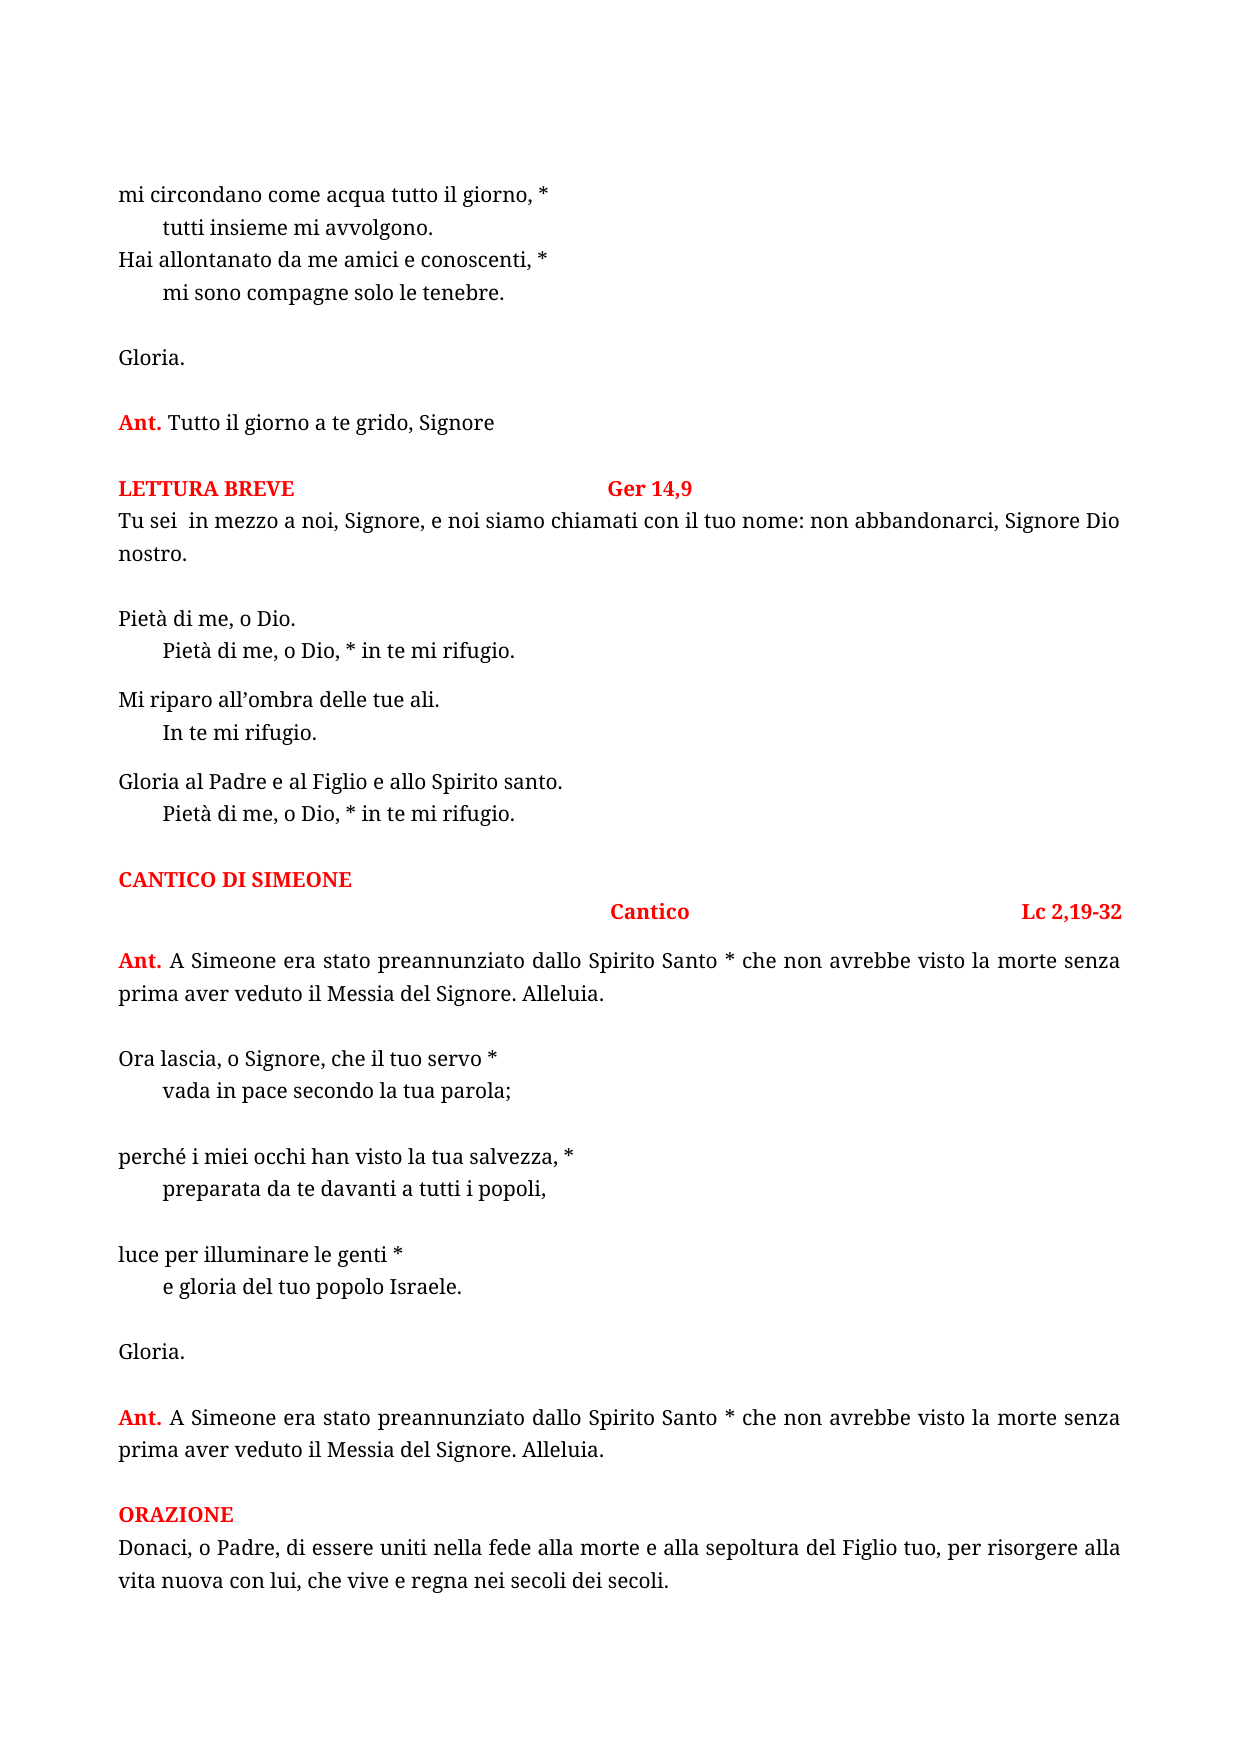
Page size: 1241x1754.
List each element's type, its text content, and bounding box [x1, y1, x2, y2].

text tutti insieme mi avvolgono. [118, 213, 1122, 241]
text Ant. A Simeone era stato preannunziato dallo Spirito Santo * che non avrebbe visto la morte senza prima aver veduto il Messia del Signore. Alleluia. [118, 1403, 1122, 1464]
text CANTICO DI SIMEONE [118, 865, 1122, 893]
text Mi riparo all’ombra delle tue ali. [118, 686, 1122, 714]
text Ora lascia, o Signore, che il tuo servo * [118, 1044, 1122, 1072]
text Hai allontanato da me amici e conoscenti, * [118, 245, 1122, 274]
text mi sono compagne solo le tenebre. [118, 278, 1122, 306]
text LETTURA BREVE Ger 14,9 [118, 474, 1122, 502]
text e gloria del tuo popolo Israele. [118, 1272, 1122, 1301]
text ORAZIONE [118, 1501, 1122, 1529]
text mi circondano come acqua tutto il giorno, * [118, 180, 1122, 209]
text Pietà di me, o Dio. [118, 604, 1122, 632]
text preparata da te davanti a tutti i popoli, [118, 1174, 1122, 1203]
text Pietà di me, o Dio, * in te mi rifugio. [118, 799, 1122, 828]
text Gloria. [118, 1337, 1122, 1366]
text perché i miei occhi han visto la tua salvezza, * [118, 1142, 1122, 1170]
text Gloria. [118, 343, 1122, 372]
text Gloria al Padre e al Figlio e allo Spirito santo. [118, 767, 1122, 795]
text vada in pace secondo la tua parola; [118, 1077, 1122, 1105]
text Ant. A Simeone era stato preannunziato dallo Spirito Santo * che non avrebbe visto la morte senza prima aver veduto il Messia del Signore. Alleluia. [118, 946, 1122, 1007]
text luce per illuminare le genti * [118, 1240, 1122, 1268]
text Tu sei in mezzo a noi, Signore, e noi siamo chiamati con il tuo nome: non abbandonarci, Signore Dio nostro. [118, 506, 1122, 567]
text Pietà di me, o Dio, * in te mi rifugio. [118, 637, 1122, 665]
text Donaci, o Padre, di essere uniti nella fede alla morte e alla sepoltura del Figlio tuo, per risorgere alla vita nuova con lui, che vive e regna nei secoli dei secoli. [118, 1533, 1122, 1594]
text Ant. Tutto il giorno a te grido, Signore [118, 408, 1122, 437]
text In te mi rifugio. [118, 718, 1122, 747]
text Cantico Lc 2,19-32 [118, 897, 1122, 926]
